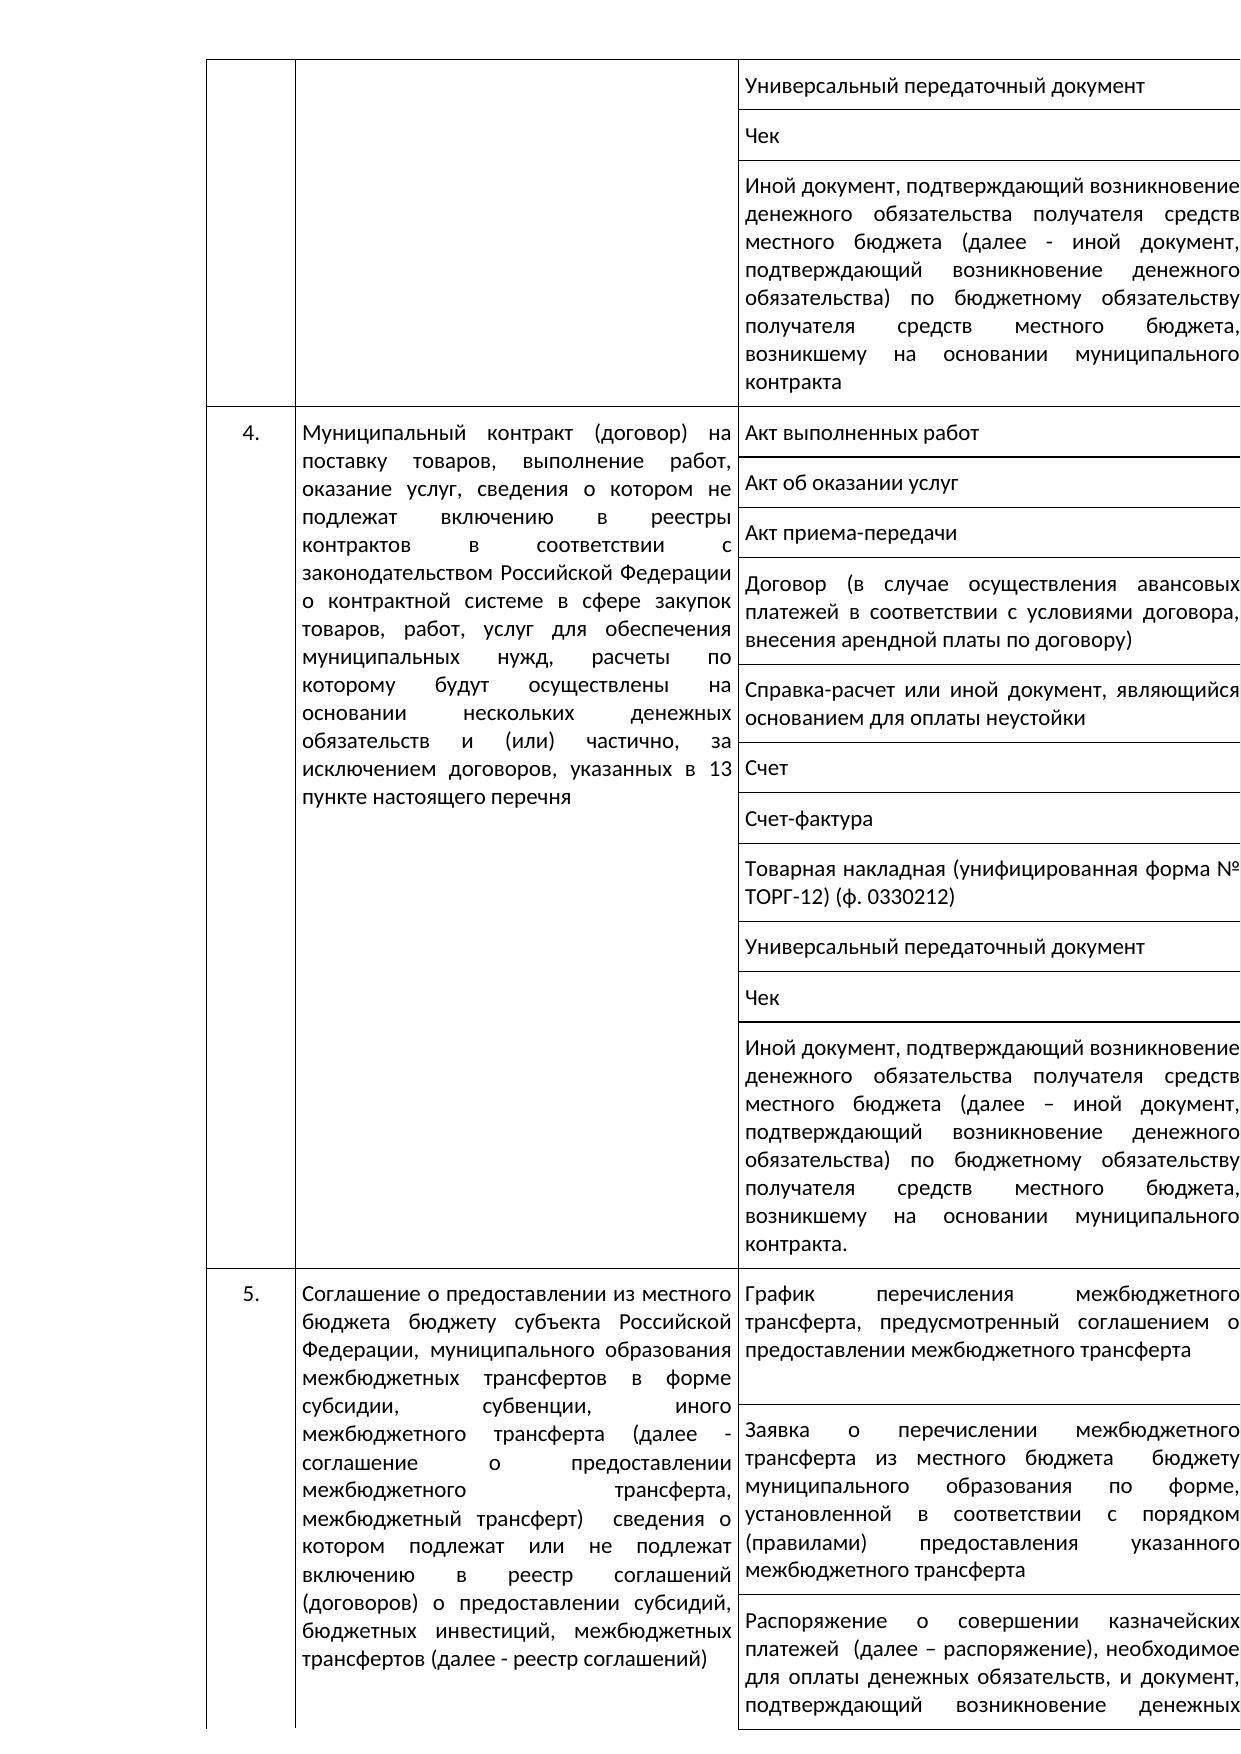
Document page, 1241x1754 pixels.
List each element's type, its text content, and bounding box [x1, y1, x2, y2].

table_cell Товарная накладная (унифицированная форма № ТОРГ-12) (ф. 0330212) [739, 844, 1240, 921]
table_cell Муниципальный контракт (договор) на поставку товаров, выполнение работ, оказание услуг, сведения о котором не подлежат включению в реестры контрактов в соответствии с законодательством Российской Федерации о контрактной системе в сфере закупок товаров, работ, услуг для обеспечения муниципальных нужд, расчеты по которому будут осуществлены на основании нескольких денежных обязательств и (или) частично, за исключением договоров, указанных в 13 пункте настоящего перечня [296, 407, 738, 1268]
table_cell Акт об оказании услуг [739, 458, 1240, 507]
table_cell Соглашение о предоставлении из местного бюджета бюджету субъекта Российской Федерации, муниципального образования межбюджетных трансфертов в форме субсидии, субвенции, иного межбюджетного трансферта (далее - соглашение о предоставлении межбюджетного трансферта, межбюджетный трансферт) сведения о котором подлежат или не подлежат включению в реестр соглашений (договоров) о предоставлении субсидий, бюджетных инвестиций, межбюджетных трансфертов (далее - реестр соглашений) [295, 1269, 738, 1729]
table_cell Чек [739, 972, 1240, 1021]
table_cell 4. [207, 407, 295, 1268]
table_cell Универсальный передаточный документ [739, 922, 1240, 971]
table_cell Акт приема-передачи [739, 508, 1240, 557]
table_cell Чек [739, 110, 1240, 160]
table_cell 5. [207, 1269, 295, 1729]
table_cell Договор (в случае осуществления авансовых платежей в соответствии с условиями договора, внесения арендной платы по договору) [739, 558, 1240, 663]
table_cell Счет-фактура [739, 793, 1240, 842]
table_cell Счет [739, 743, 1240, 792]
table_cell Справка-расчет или иной документ, являющийся основанием для оплаты неустойки [739, 665, 1240, 742]
table_cell Иной документ, подтверждающий возникновение денежного обязательства получателя средств местного бюджета (далее – иной документ, подтверждающий возникновение денежного обязательства) по бюджетному обязательству получателя средств местного бюджета, возникшему на основании муниципального контракта. [739, 1023, 1240, 1268]
table_cell Акт выполненных работ [739, 407, 1240, 456]
table_cell Иной документ, подтверждающий возникновение денежного обязательства получателя средств местного бюджета (далее - иной документ, подтверждающий возникновение денежного обязательства) по бюджетному обязательству получателя средств местного бюджета, возникшему на основании муниципального контракта [739, 161, 1240, 406]
table_cell График перечисления межбюджетного трансферта, предусмотренный соглашением о предоставлении межбюджетного трансферта [739, 1269, 1240, 1404]
table_cell Универсальный передаточный документ [739, 60, 1240, 109]
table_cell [739, 1595, 1240, 1729]
